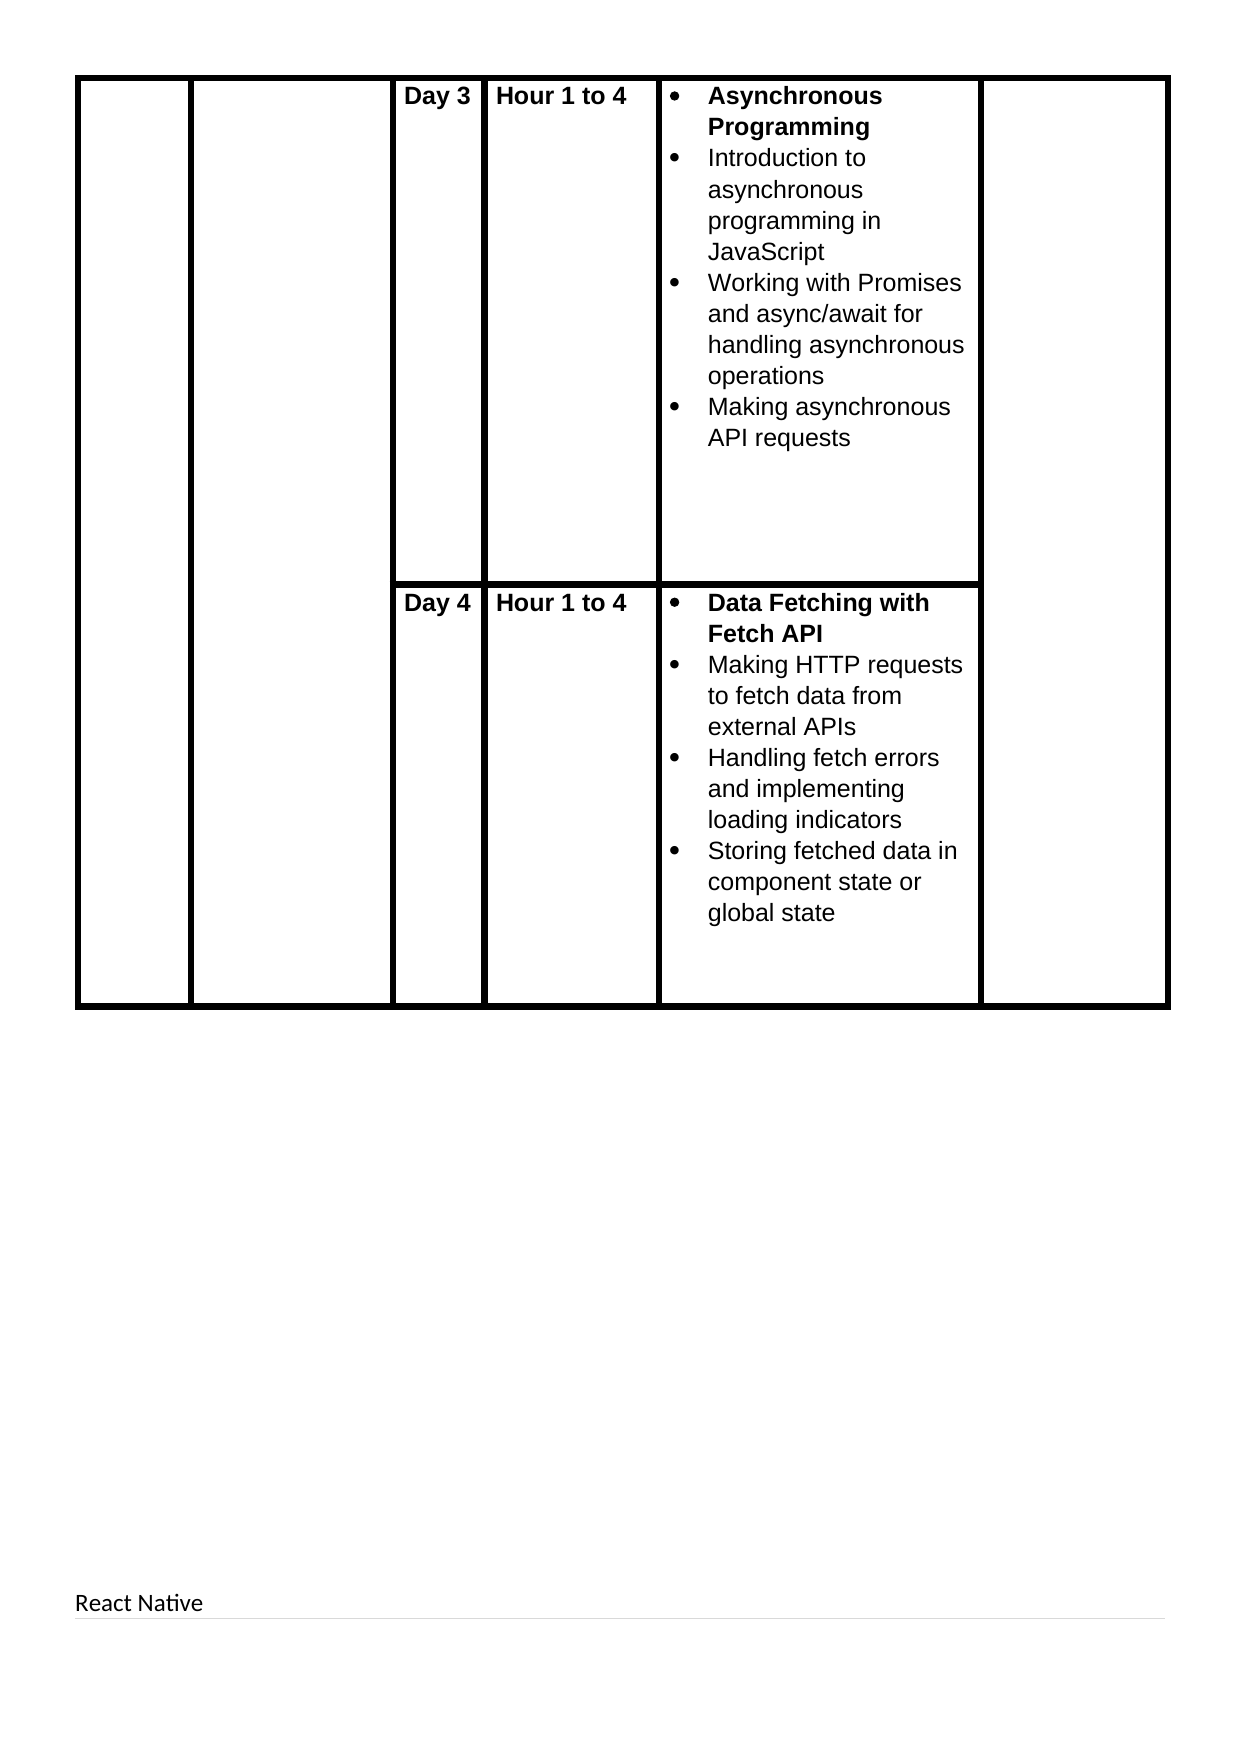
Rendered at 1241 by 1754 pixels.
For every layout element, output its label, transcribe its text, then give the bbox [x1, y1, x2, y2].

table_cell Day 3 [396, 81, 481, 581]
table_cell Day 4 [396, 588, 481, 1003]
table_cell Asynchronous Programming Introduction to asynchronous programming in JavaScript Working with Promises and async/await for handling asynchronous operations Making asynchronous API requests [662, 81, 978, 581]
table_cell Hour 1 to 4 [488, 588, 656, 1003]
table_cell Data Fetching with Fetch API Making HTTP requests to fetch data from external APIs Handling fetch errors and implementing loading indicators Storing fetched data in component state or global state [662, 588, 978, 1003]
table_cell Hour 1 to 4 [488, 81, 656, 581]
